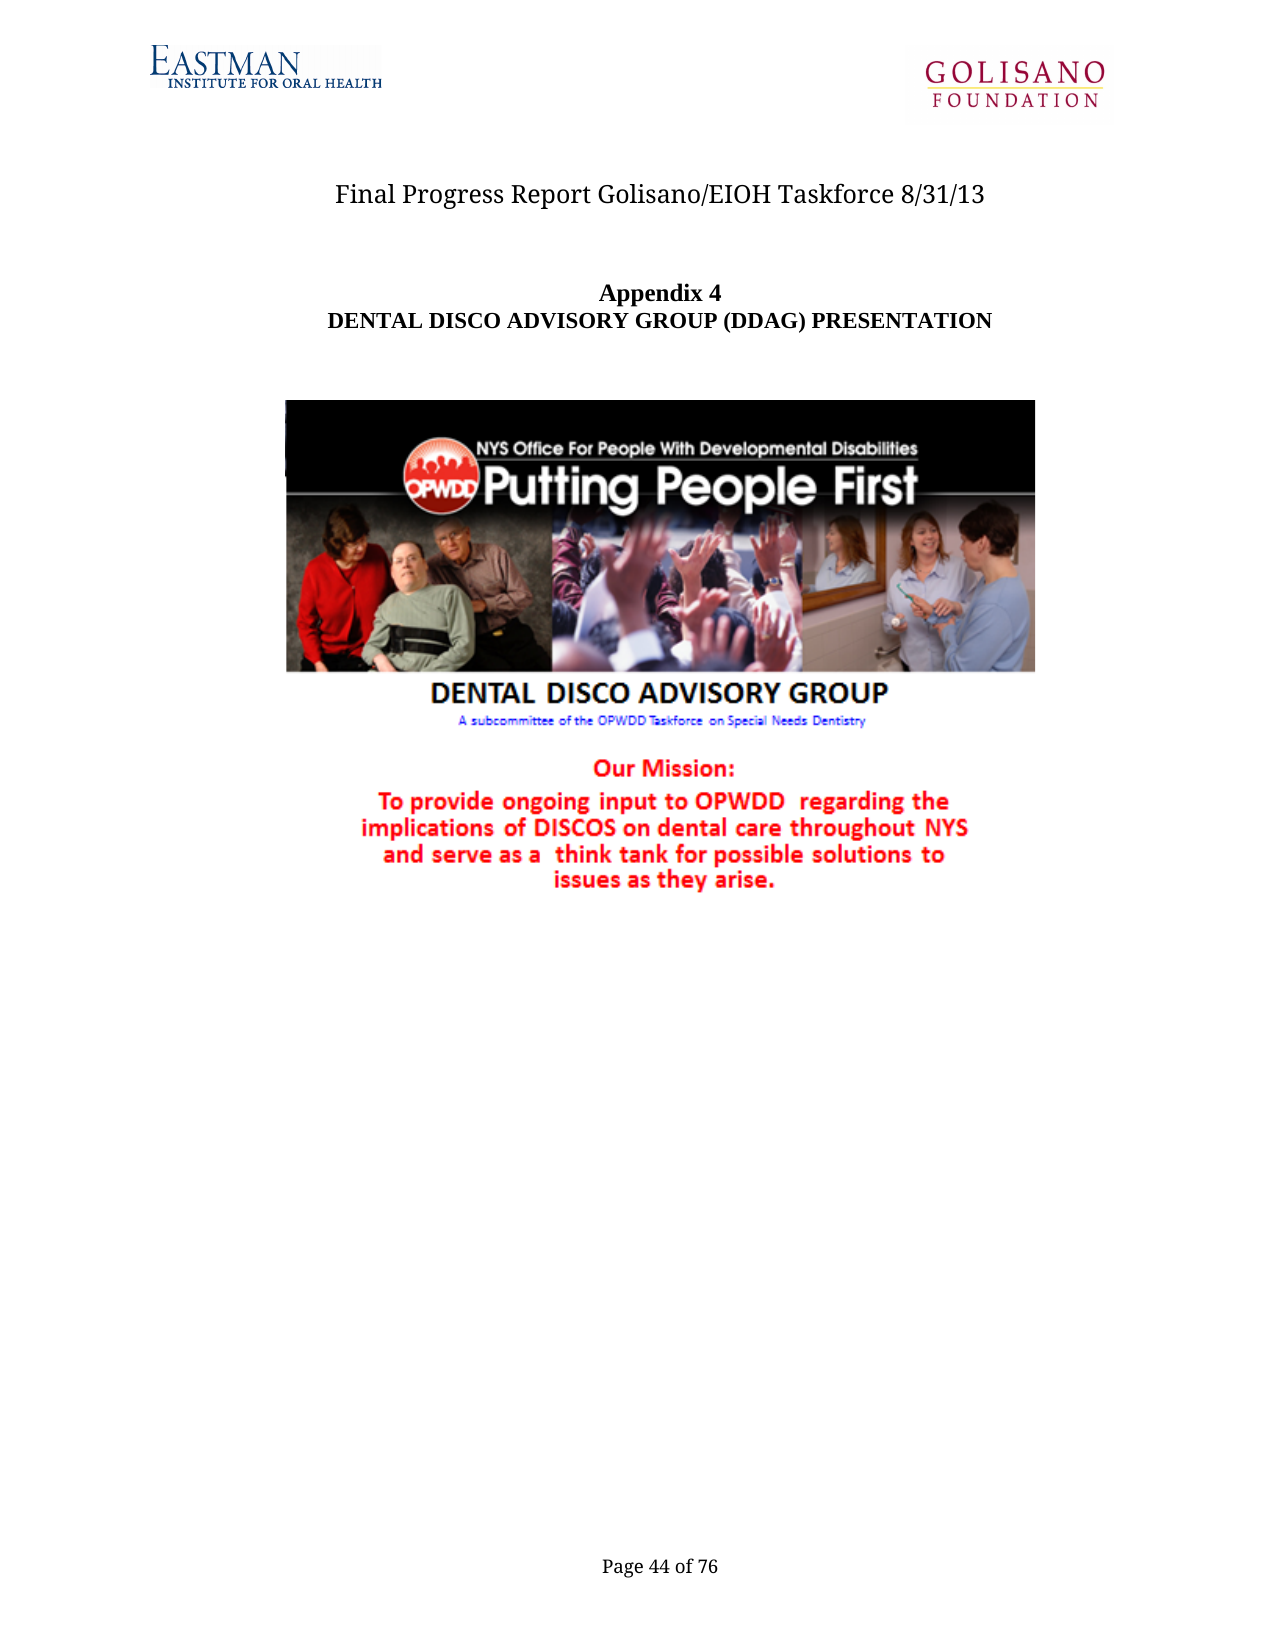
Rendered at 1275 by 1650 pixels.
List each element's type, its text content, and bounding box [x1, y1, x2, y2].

text Appendix 4 [150, 278, 1170, 307]
picture [904, 45, 1114, 125]
picture [150, 45, 382, 88]
picture [285, 400, 1035, 963]
text DENTAL DISCO ADVISORY GROUP (DDAG) PRESENTATION [150, 307, 1170, 334]
